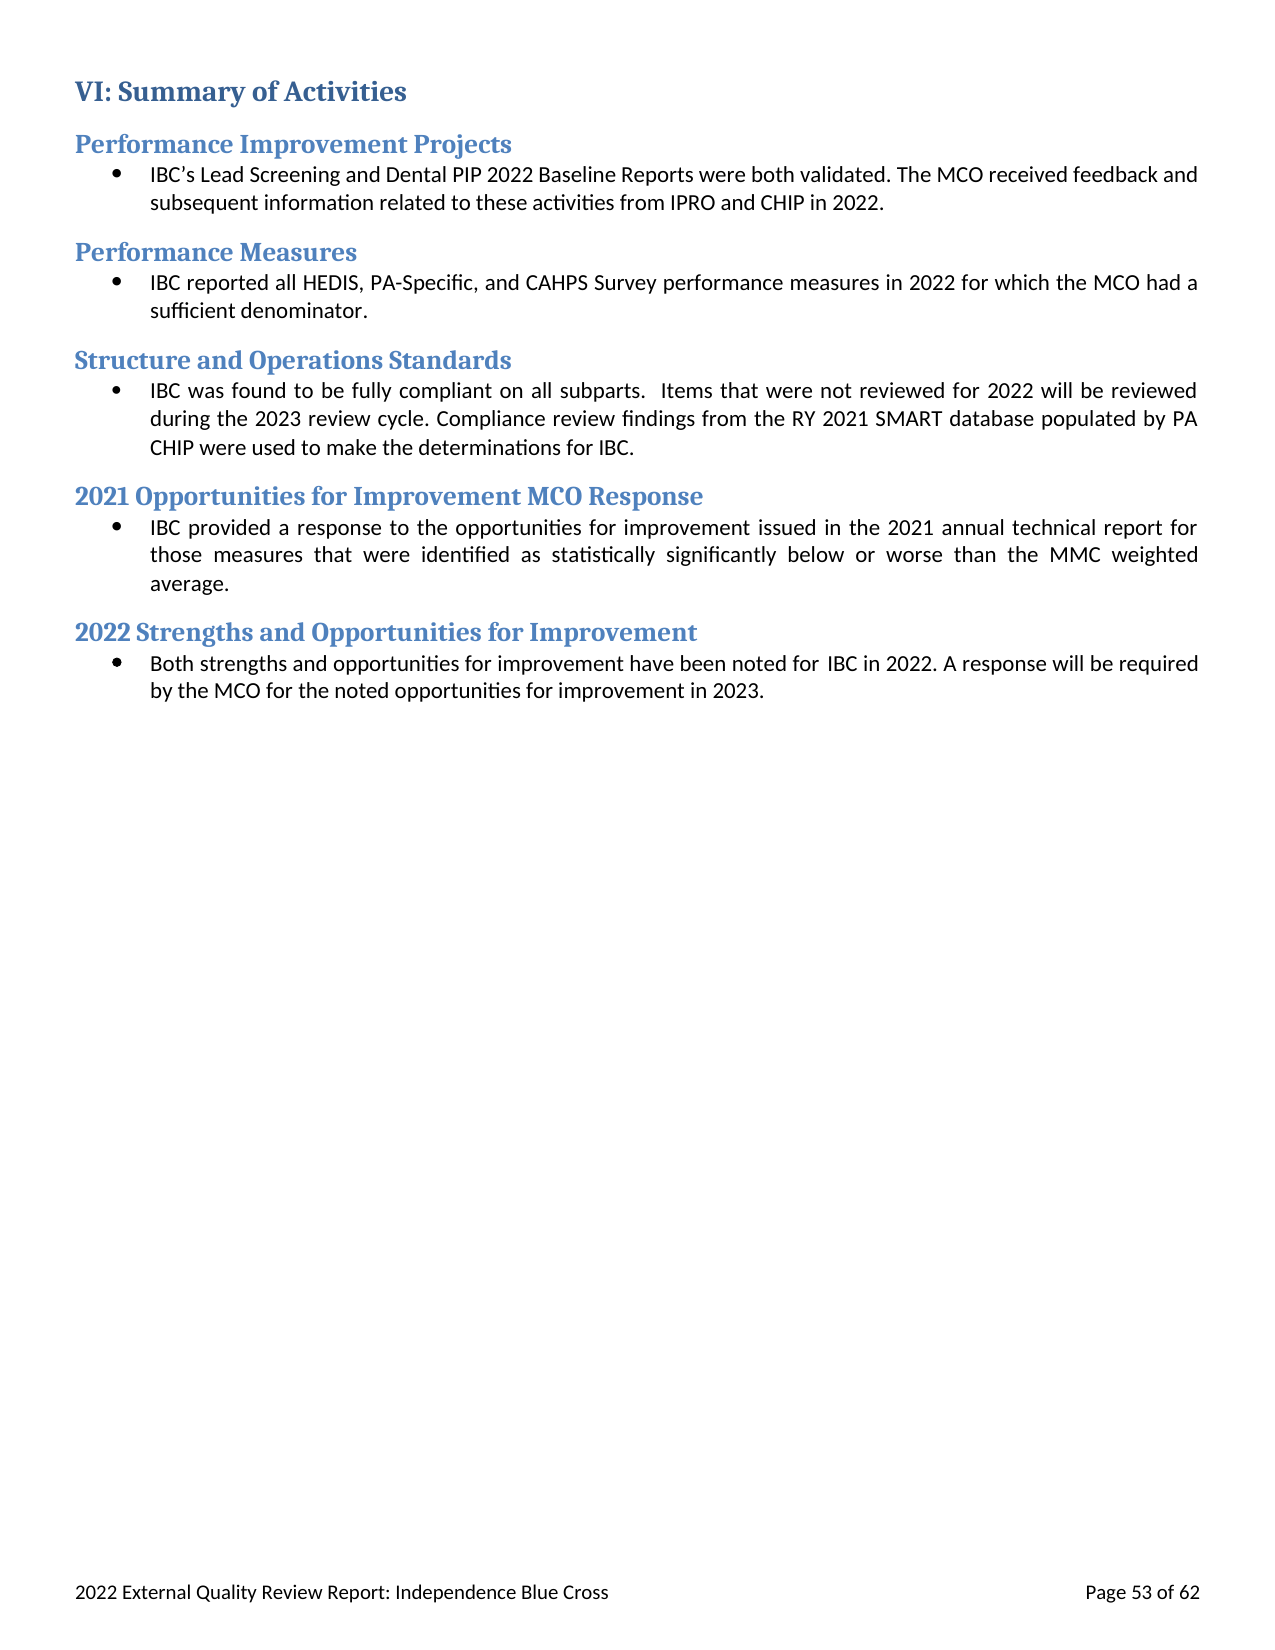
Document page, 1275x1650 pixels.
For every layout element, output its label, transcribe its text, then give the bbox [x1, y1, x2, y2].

list IBC’s Lead Screening and Dental PIP 2022 Baseline Reports were both validated. The MCO received feedback and subsequent information related to these activities from IPRO and CHIP in 2022. [112, 161, 1200, 217]
list Both strengths and opportunities for improvement have been noted for IBC in 2022. A response will be required by the MCO for the noted opportunities for improvement in 2023. [112, 649, 1200, 705]
list IBC was found to be fully compliant on all subparts. Items that were not reviewed for 2022 will be reviewed during the 2023 review cycle. Compliance review findings from the RY 2021 SMART database populated by PA CHIP were used to make the determinations for IBC. [112, 377, 1200, 461]
list IBC reported all HEDIS, PA-Specific, and CAHPS Survey performance measures in 2022 for which the MCO had a sufficient denominator. [112, 268, 1200, 324]
subtitle 2021 Opportunities for Improvement MCO Response [75, 481, 1200, 513]
subtitle Structure and Operations Standards [75, 345, 1200, 377]
subtitle VI: Summary of Activities [75, 75, 1200, 108]
subtitle Performance Improvement Projects [75, 129, 1200, 161]
subtitle Performance Measures [75, 237, 1200, 268]
subtitle 2022 Strengths and Opportunities for Improvement [75, 617, 1200, 649]
list IBC provided a response to the opportunities for improvement issued in the 2021 annual technical report for those measures that were identified as statistically significantly below or worse than the MMC weighted average. [112, 513, 1200, 597]
